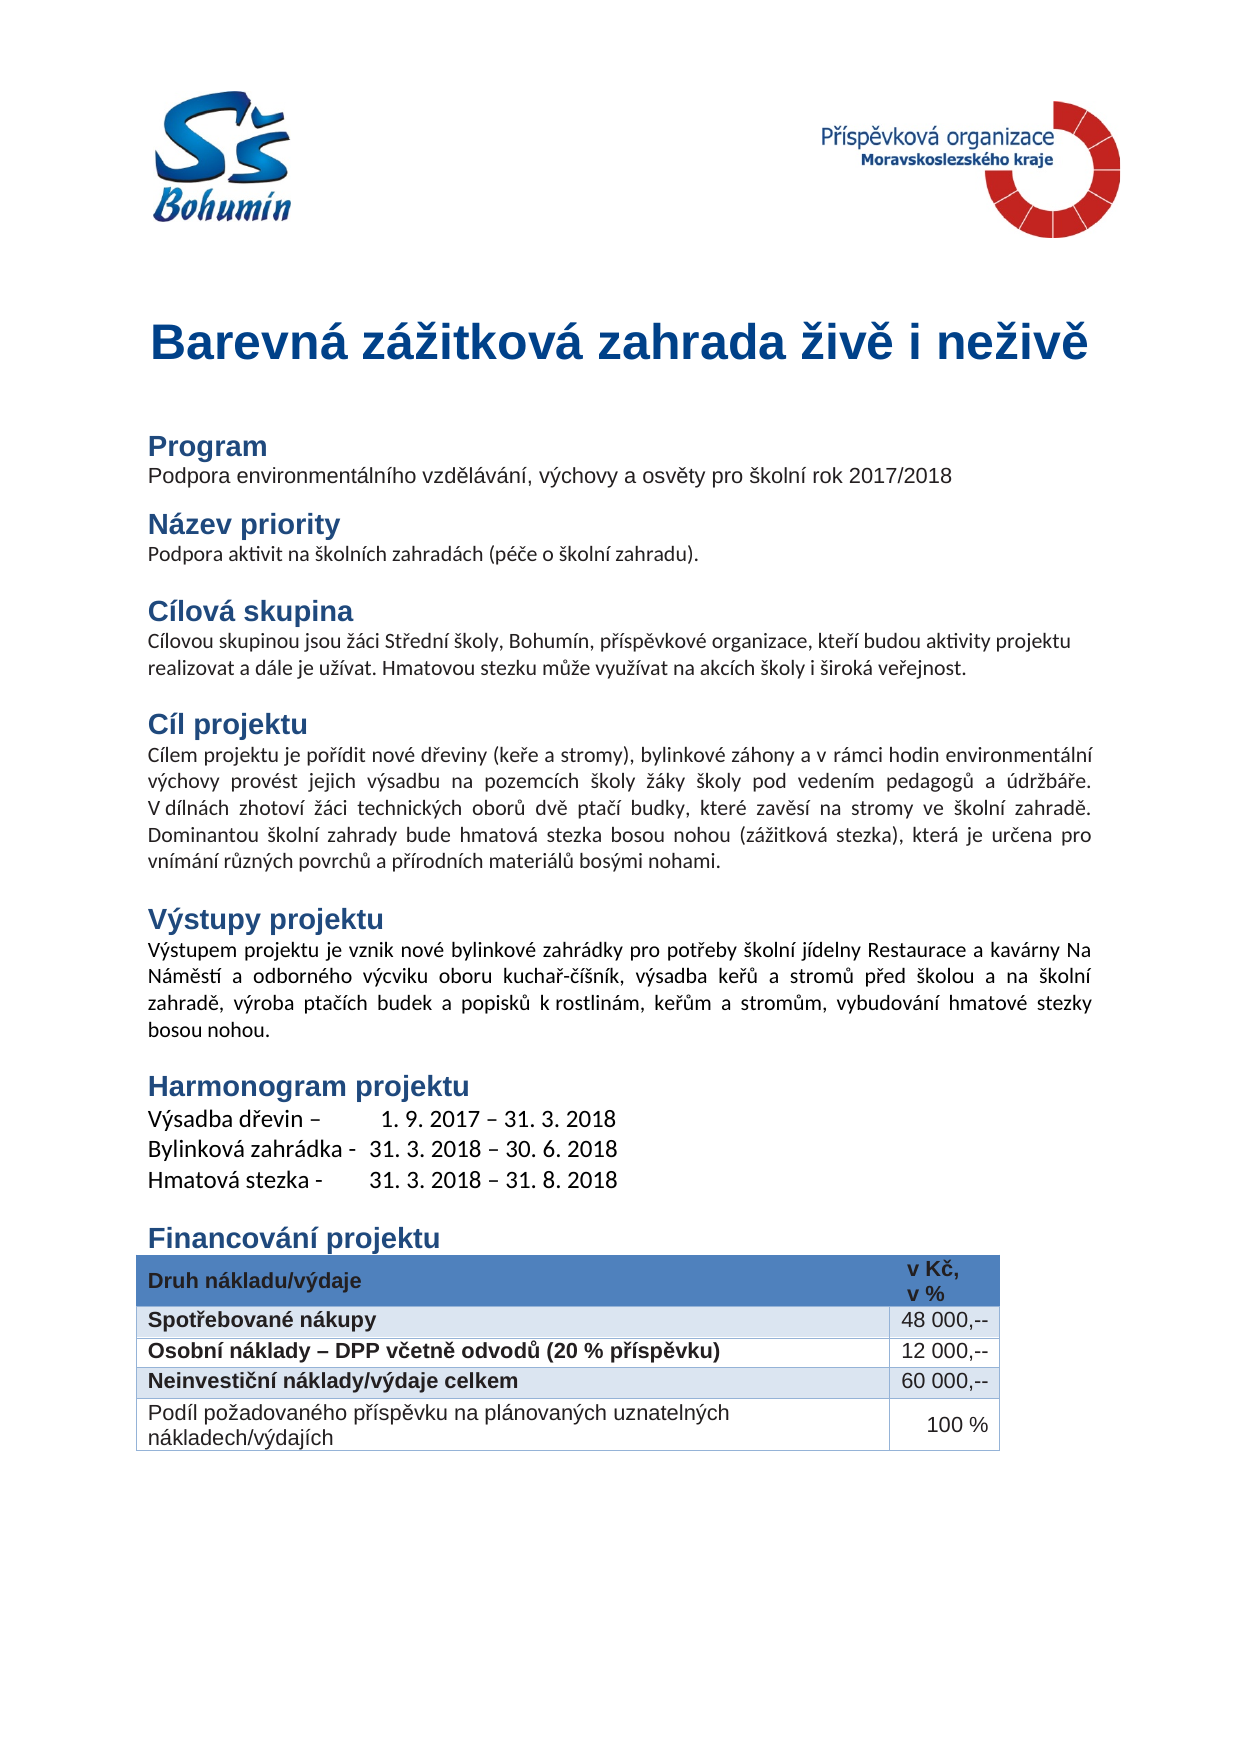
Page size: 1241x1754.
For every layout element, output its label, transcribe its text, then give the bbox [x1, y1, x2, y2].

text Program [148, 429, 1093, 463]
table_cell 100 % [890, 1399, 999, 1450]
picture [822, 101, 1121, 238]
table_cell 60 000,-- [890, 1368, 999, 1398]
text Výstupy projektu [148, 902, 1093, 936]
text Cíl projektu [148, 707, 1093, 741]
text Výstupem projektu je vznik nové bylinkové zahrádky pro potřeby školní jídelny Restaurace a kavárny Na Náměstí a odborného výcviku oboru kuchař-číšník, výsadba keřů a stromů před školou a na školní zahradě, výroba ptačích budek a popisků k rostlinám, keřům a stromům, vybudování hmatové stezky bosou nohou. [148, 936, 1093, 1042]
text Podpora environmentálního vzdělávání, výchovy a osvěty pro školní rok 2017/2018 [148, 463, 1093, 488]
text Cílem projektu je pořídit nové dřeviny (keře a stromy), bylinkové záhony a v rámci hodin environmentální výchovy provést jejich výsadbu na pozemcích školy žáky školy pod vedením pedagogů a údržbáře. V dílnách zhotoví žáci technických oborů dvě ptačí budky, které zavěsí na stromy ve školní zahradě. Dominantou školní zahrady bude hmatová stezka bosou nohou (zážitková stezka), která je určena pro vnímání různých povrchů a přírodních materiálů bosými nohami. [148, 741, 1093, 874]
table_cell Neinvestiční náklady/výdaje celkem [137, 1368, 889, 1398]
text Cílová skupina [148, 594, 1093, 627]
table_header Druh nákladu/výdaje [137, 1256, 889, 1306]
text Bylinková zahrádka - 31. 3. 2018 – 30. 6. 2018 [148, 1133, 1093, 1164]
table_cell 48 000,-- [890, 1307, 999, 1337]
table_header v Kč, v % [890, 1256, 999, 1306]
text Výsadba dřevin – 1. 9. 2017 – 31. 3. 2018 [148, 1103, 1093, 1133]
text Hmatová stezka - 31. 3. 2018 – 31. 8. 2018 [148, 1164, 1093, 1194]
text Financování projektu [148, 1221, 1093, 1254]
table_cell 12 000,-- [890, 1339, 999, 1367]
table_cell Podíl požadovaného příspěvku na plánovaných uznatelných nákladech/výdajích [137, 1399, 889, 1450]
table_cell Osobní náklady – DPP včetně odvodů (20 % příspěvku) [137, 1339, 889, 1367]
text Cílovou skupinou jsou žáci Střední školy, Bohumín, příspěvkové organizace, kteří budou aktivity projektu realizovat a dále je užívat. Hmatovou stezku může využívat na akcích školy i široká veřejnost. [148, 627, 1093, 681]
text Barevná zážitková zahrada živě i neživě [148, 311, 1093, 370]
picture [153, 91, 291, 222]
table_cell Spotřebované nákupy [137, 1307, 889, 1337]
text Podpora aktivit na školních zahradách (péče o školní zahradu). [148, 541, 1093, 567]
text Název priority [148, 507, 1093, 541]
text Harmonogram projektu [148, 1069, 1093, 1103]
